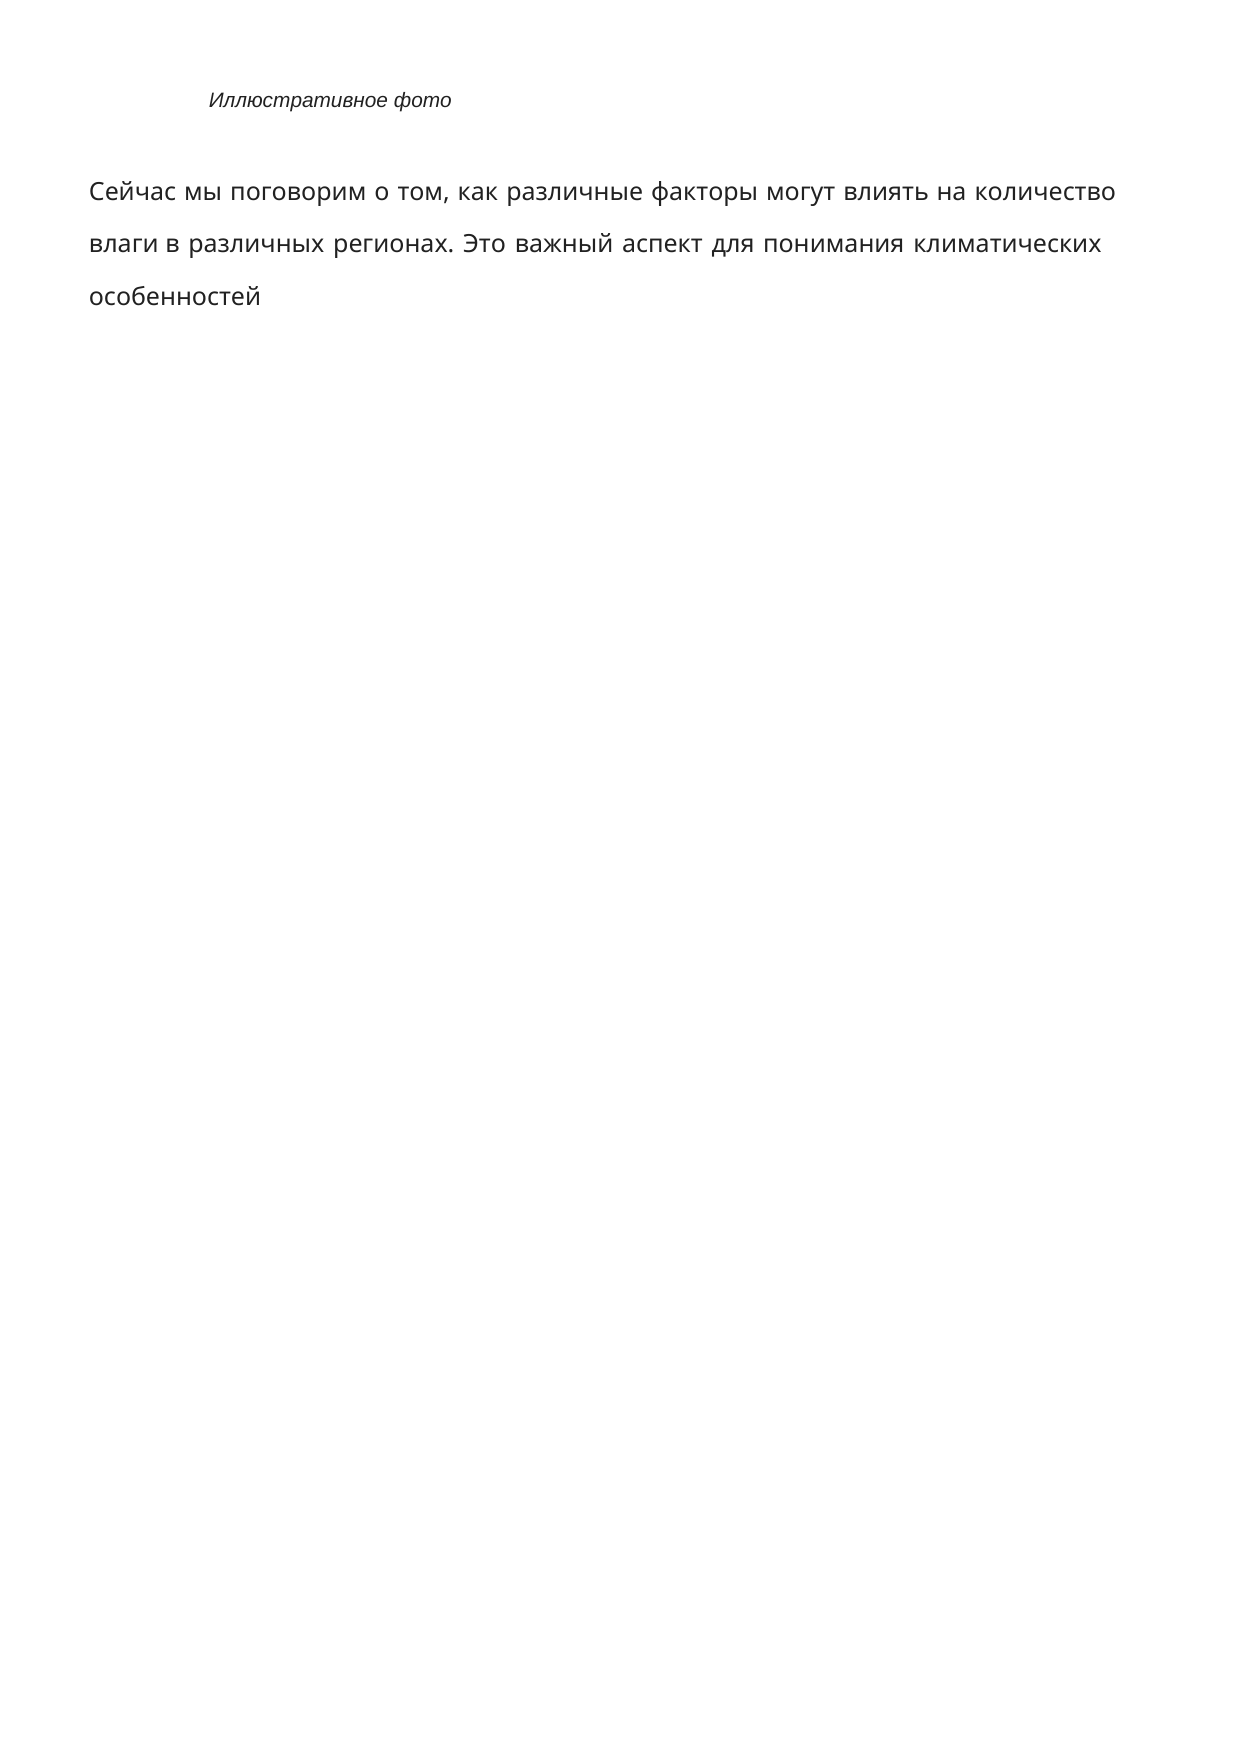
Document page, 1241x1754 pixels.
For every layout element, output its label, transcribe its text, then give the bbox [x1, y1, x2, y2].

text Сейчас мы поговорим о том, как различные факторы могут влиять на количество влаги в различных регионах. Это важный аспект для понимания климатических особенностей [89, 174, 1148, 312]
text Иллюстративное фото [208, 88, 1240, 112]
